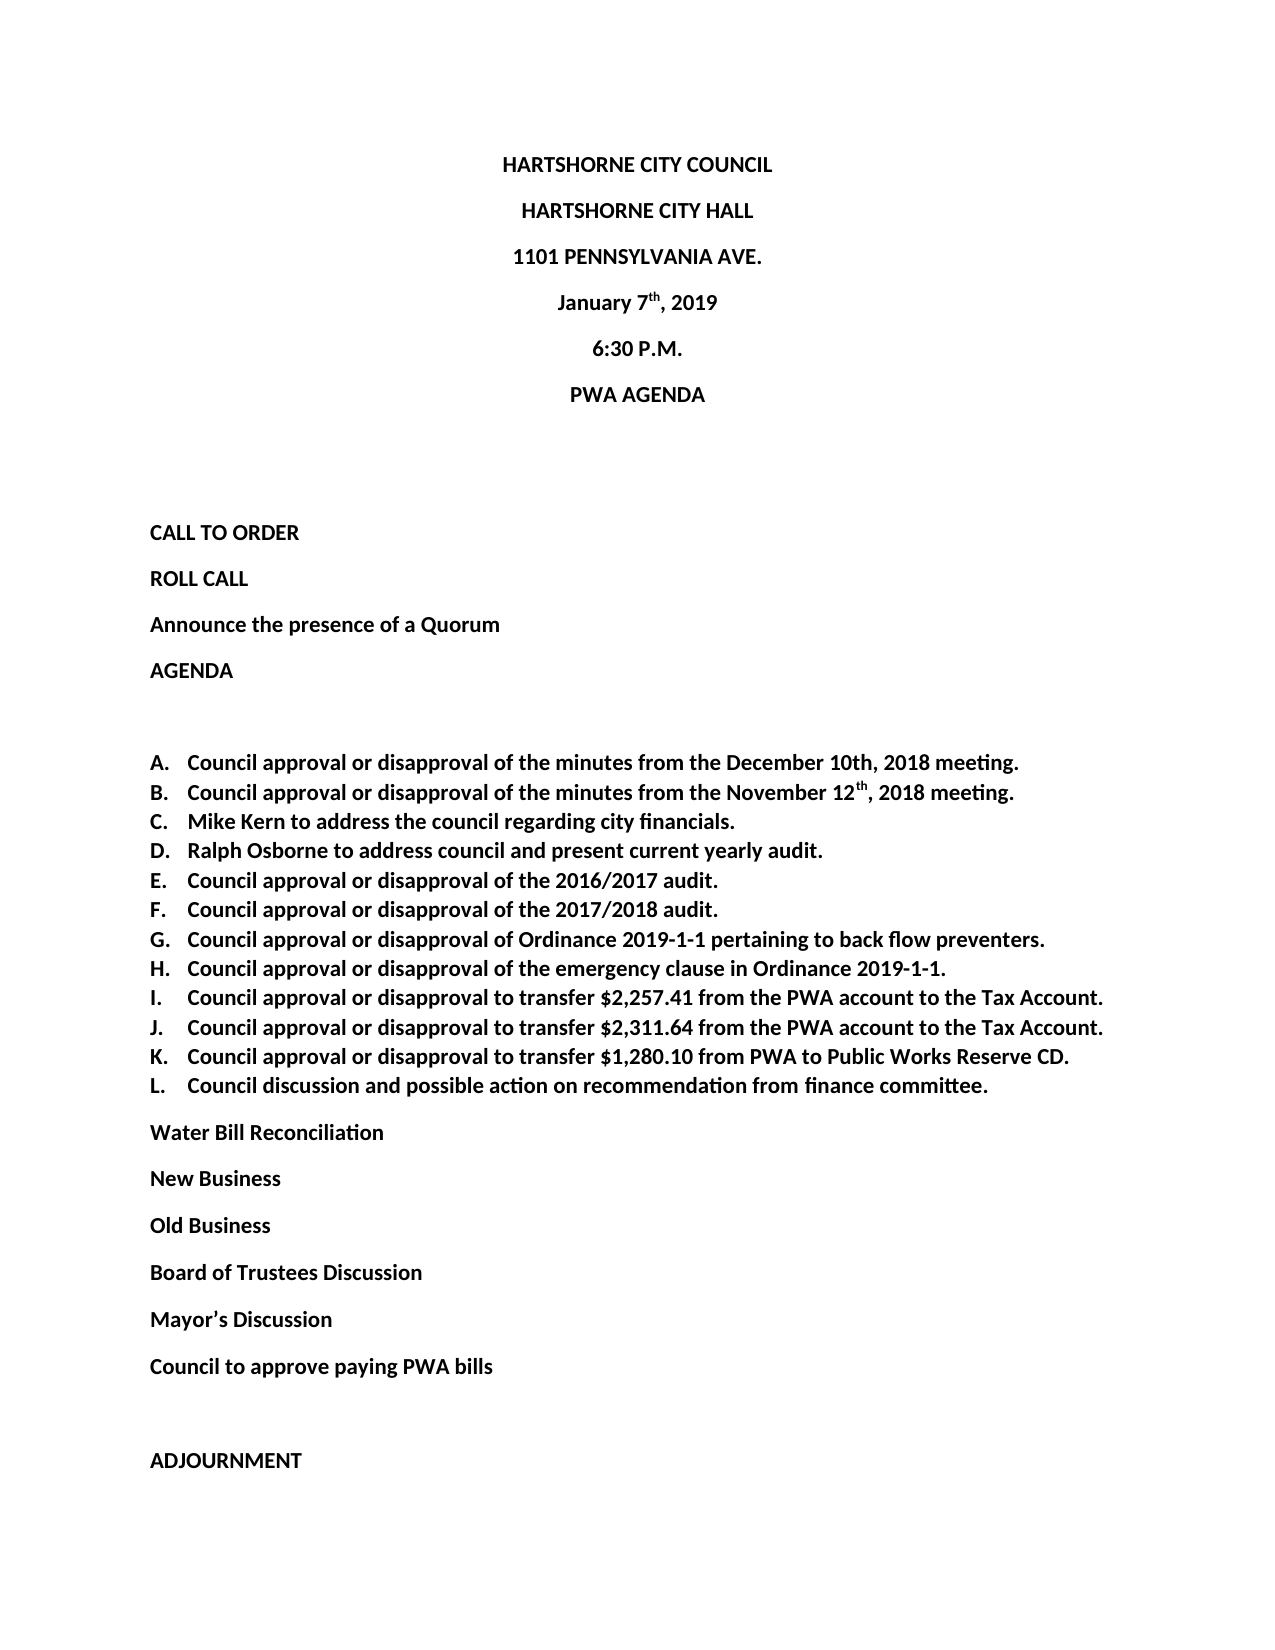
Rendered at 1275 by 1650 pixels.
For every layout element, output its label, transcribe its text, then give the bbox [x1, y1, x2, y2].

text ROLL CALL [150, 564, 1125, 592]
text CALL TO ORDER [150, 518, 1125, 546]
list Council discussion and possible action on recommendation from finance committee. [150, 1072, 1125, 1100]
text January 7th, 2019 [150, 288, 1125, 316]
text ADJOURNMENT [150, 1446, 1125, 1474]
list Mike Kern to address the council regarding city financials. [150, 807, 1125, 835]
text PWA AGENDA [150, 380, 1125, 408]
list Council approval or disapproval of the emergency clause in Ordinance 2019-1-1. [150, 954, 1125, 982]
text Mayor’s Discussion [150, 1305, 1125, 1333]
text New Business [150, 1164, 1125, 1193]
list Council approval or disapproval of the minutes from the November 12th, 2018 meeting. [150, 778, 1125, 806]
text 6:30 P.M. [150, 334, 1125, 362]
text HARTSHORNE CITY HALL [150, 196, 1125, 224]
text 1101 PENNSYLVANIA AVE. [150, 242, 1125, 270]
text AGENDA [150, 656, 1125, 684]
text Council to approve paying PWA bills [150, 1352, 1125, 1380]
list Council approval or disapproval of Ordinance 2019-1-1 pertaining to back flow preventers. [150, 925, 1125, 953]
text Water Bill Reconciliation [150, 1118, 1125, 1146]
text HARTSHORNE CITY COUNCIL [150, 150, 1125, 178]
list Council approval or disapproval to transfer $2,257.41 from the PWA account to the Tax Account. [150, 983, 1125, 1012]
list Ralph Osborne to address council and present current yearly audit. [150, 837, 1125, 865]
list Council approval or disapproval to transfer $1,280.10 from PWA to Public Works Reserve CD. [150, 1042, 1125, 1070]
text Board of Trustees Discussion [150, 1258, 1125, 1286]
list Council approval or disapproval of the 2017/2018 audit. [150, 895, 1125, 923]
list Council approval or disapproval of the 2016/2017 audit. [150, 866, 1125, 894]
list Council approval or disapproval of the minutes from the December 10th, 2018 meeting. [150, 748, 1125, 777]
text Announce the presence of a Quorum [150, 610, 1125, 638]
text Old Business [150, 1211, 1125, 1239]
list Council approval or disapproval to transfer $2,311.64 from the PWA account to the Tax Account. [150, 1013, 1125, 1041]
